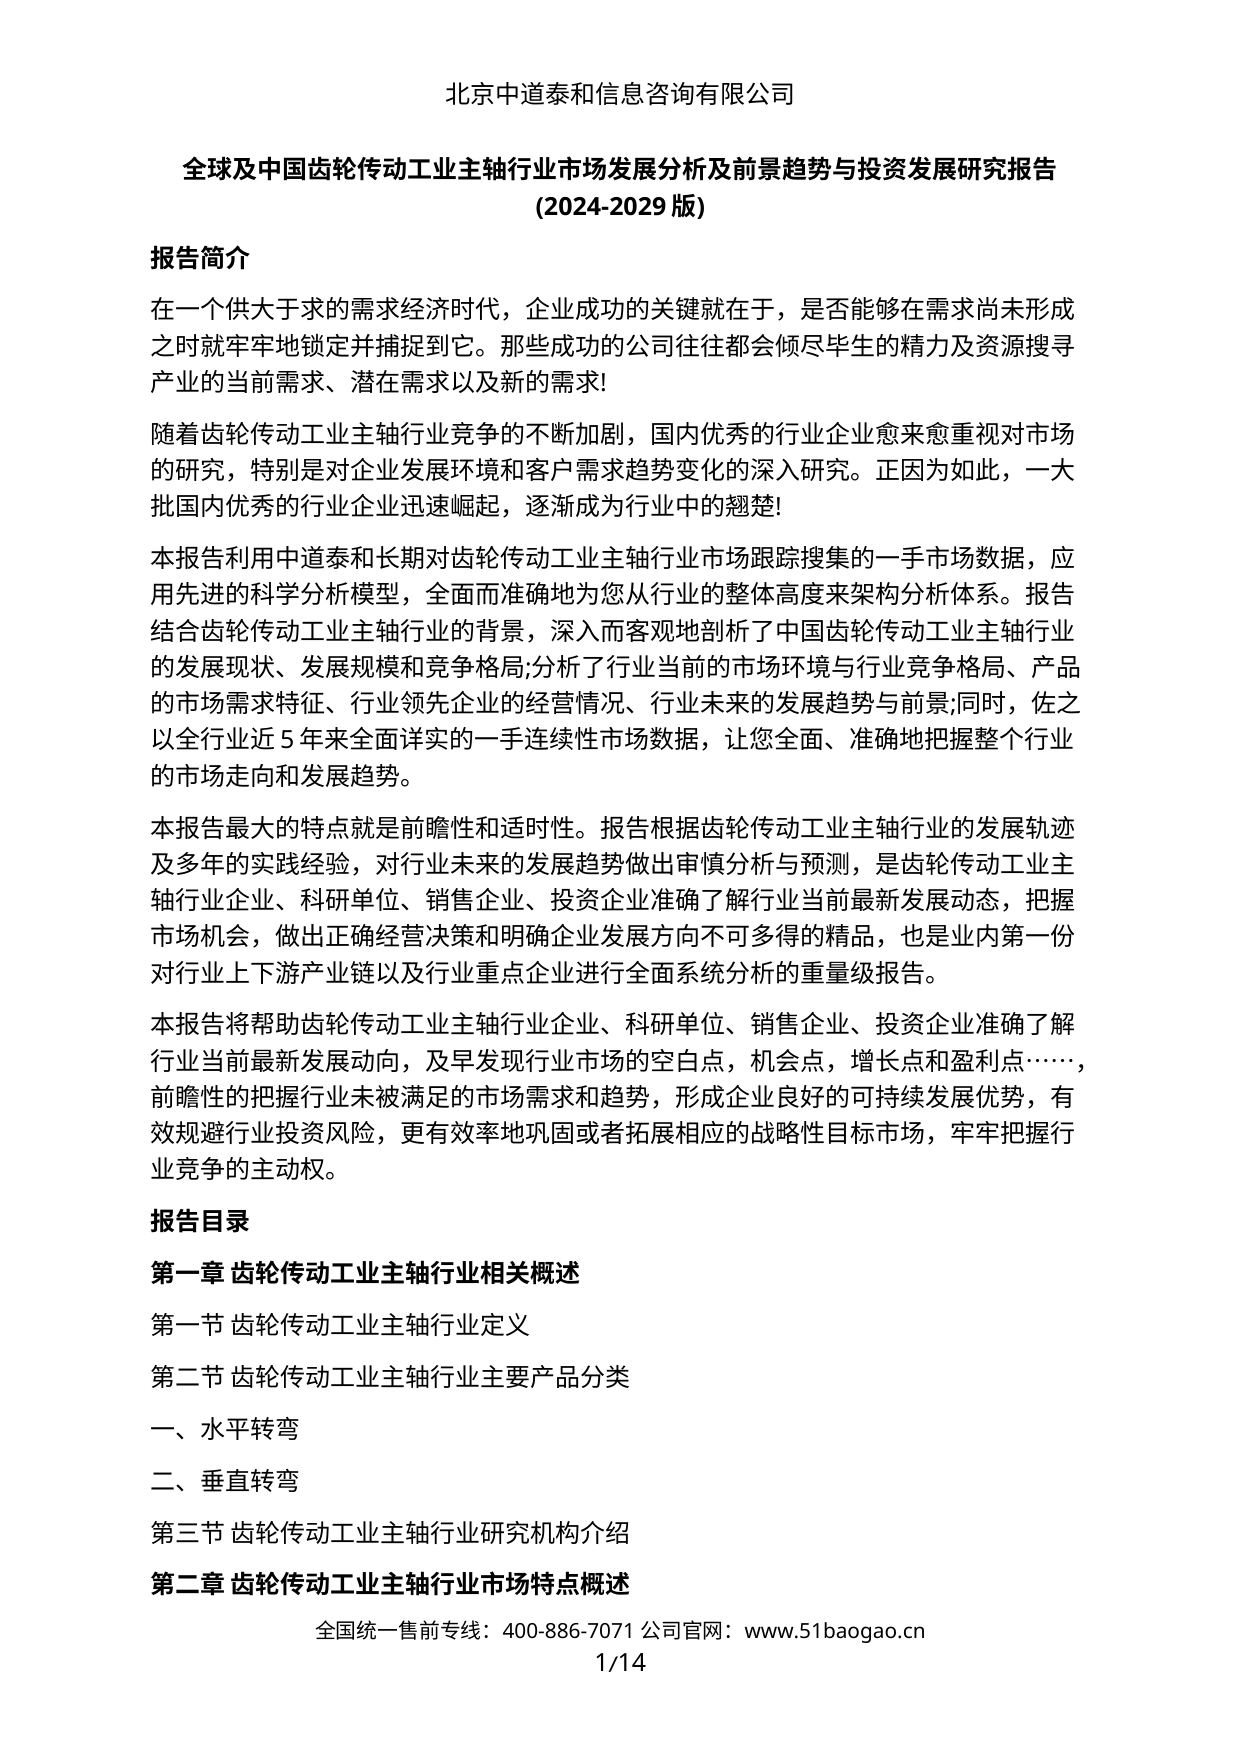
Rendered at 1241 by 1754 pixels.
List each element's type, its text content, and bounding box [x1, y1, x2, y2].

text 报告简介 [150, 238, 1090, 274]
text 一、水平转弯 [150, 1409, 1090, 1446]
text 报告目录 [150, 1202, 1090, 1238]
text 第一章 齿轮传动工业主轴行业相关概述 [150, 1254, 1090, 1290]
text 本报告最大的特点就是前瞻性和适时性。报告根据齿轮传动工业主轴行业的发展轨迹及多年的实践经验，对行业未来的发展趋势做出审慎分析与预测，是齿轮传动工业主轴行业企业、科研单位、销售企业、投资企业准确了解行业当前最新发展动态，把握市场机会，做出正确经营决策和明确企业发展方向不可多得的精品，也是业内第一份对行业上下游产业链以及行业重点企业进行全面系统分析的重量级报告。 [150, 808, 1090, 989]
text 随着齿轮传动工业主轴行业竞争的不断加剧，国内优秀的行业企业愈来愈重视对市场的研究，特别是对企业发展环境和客户需求趋势变化的深入研究。正因为如此，一大批国内优秀的行业企业迅速崛起，逐渐成为行业中的翘楚! [150, 414, 1090, 523]
text 第三节 齿轮传动工业主轴行业研究机构介绍 [150, 1513, 1090, 1549]
text 第二章 齿轮传动工业主轴行业市场特点概述 [150, 1565, 1090, 1601]
text 第一节 齿轮传动工业主轴行业定义 [150, 1306, 1090, 1342]
text 二、垂直转弯 [150, 1461, 1090, 1497]
text 本报告将帮助齿轮传动工业主轴行业企业、科研单位、销售企业、投资企业准确了解行业当前最新发展动向，及早发现行业市场的空白点，机会点，增长点和盈利点……，前瞻性的把握行业未被满足的市场需求和趋势，形成企业良好的可持续发展优势，有效规避行业投资风险，更有效率地巩固或者拓展相应的战略性目标市场，牢牢把握行业竞争的主动权。 [150, 1005, 1090, 1186]
text 本报告利用中道泰和长期对齿轮传动工业主轴行业市场跟踪搜集的一手市场数据，应用先进的科学分析模型，全面而准确地为您从行业的整体高度来架构分析体系。报告结合齿轮传动工业主轴行业的背景，深入而客观地剖析了中国齿轮传动工业主轴行业的发展现状、发展规模和竞争格局;分析了行业当前的市场环境与行业竞争格局、产品的市场需求特征、行业领先企业的经营情况、行业未来的发展趋势与前景;同时，佐之以全行业近5年来全面详实的一手连续性市场数据，让您全面、准确地把握整个行业的市场走向和发展趋势。 [150, 539, 1090, 792]
text 全球及中国齿轮传动工业主轴行业市场发展分析及前景趋势与投资发展研究报告(2024-2029版) [150, 150, 1090, 222]
text 在一个供大于求的需求经济时代，企业成功的关键就在于，是否能够在需求尚未形成之时就牢牢地锁定并捕捉到它。那些成功的公司往往都会倾尽毕生的精力及资源搜寻产业的当前需求、潜在需求以及新的需求! [150, 290, 1090, 399]
text 第二节 齿轮传动工业主轴行业主要产品分类 [150, 1357, 1090, 1394]
